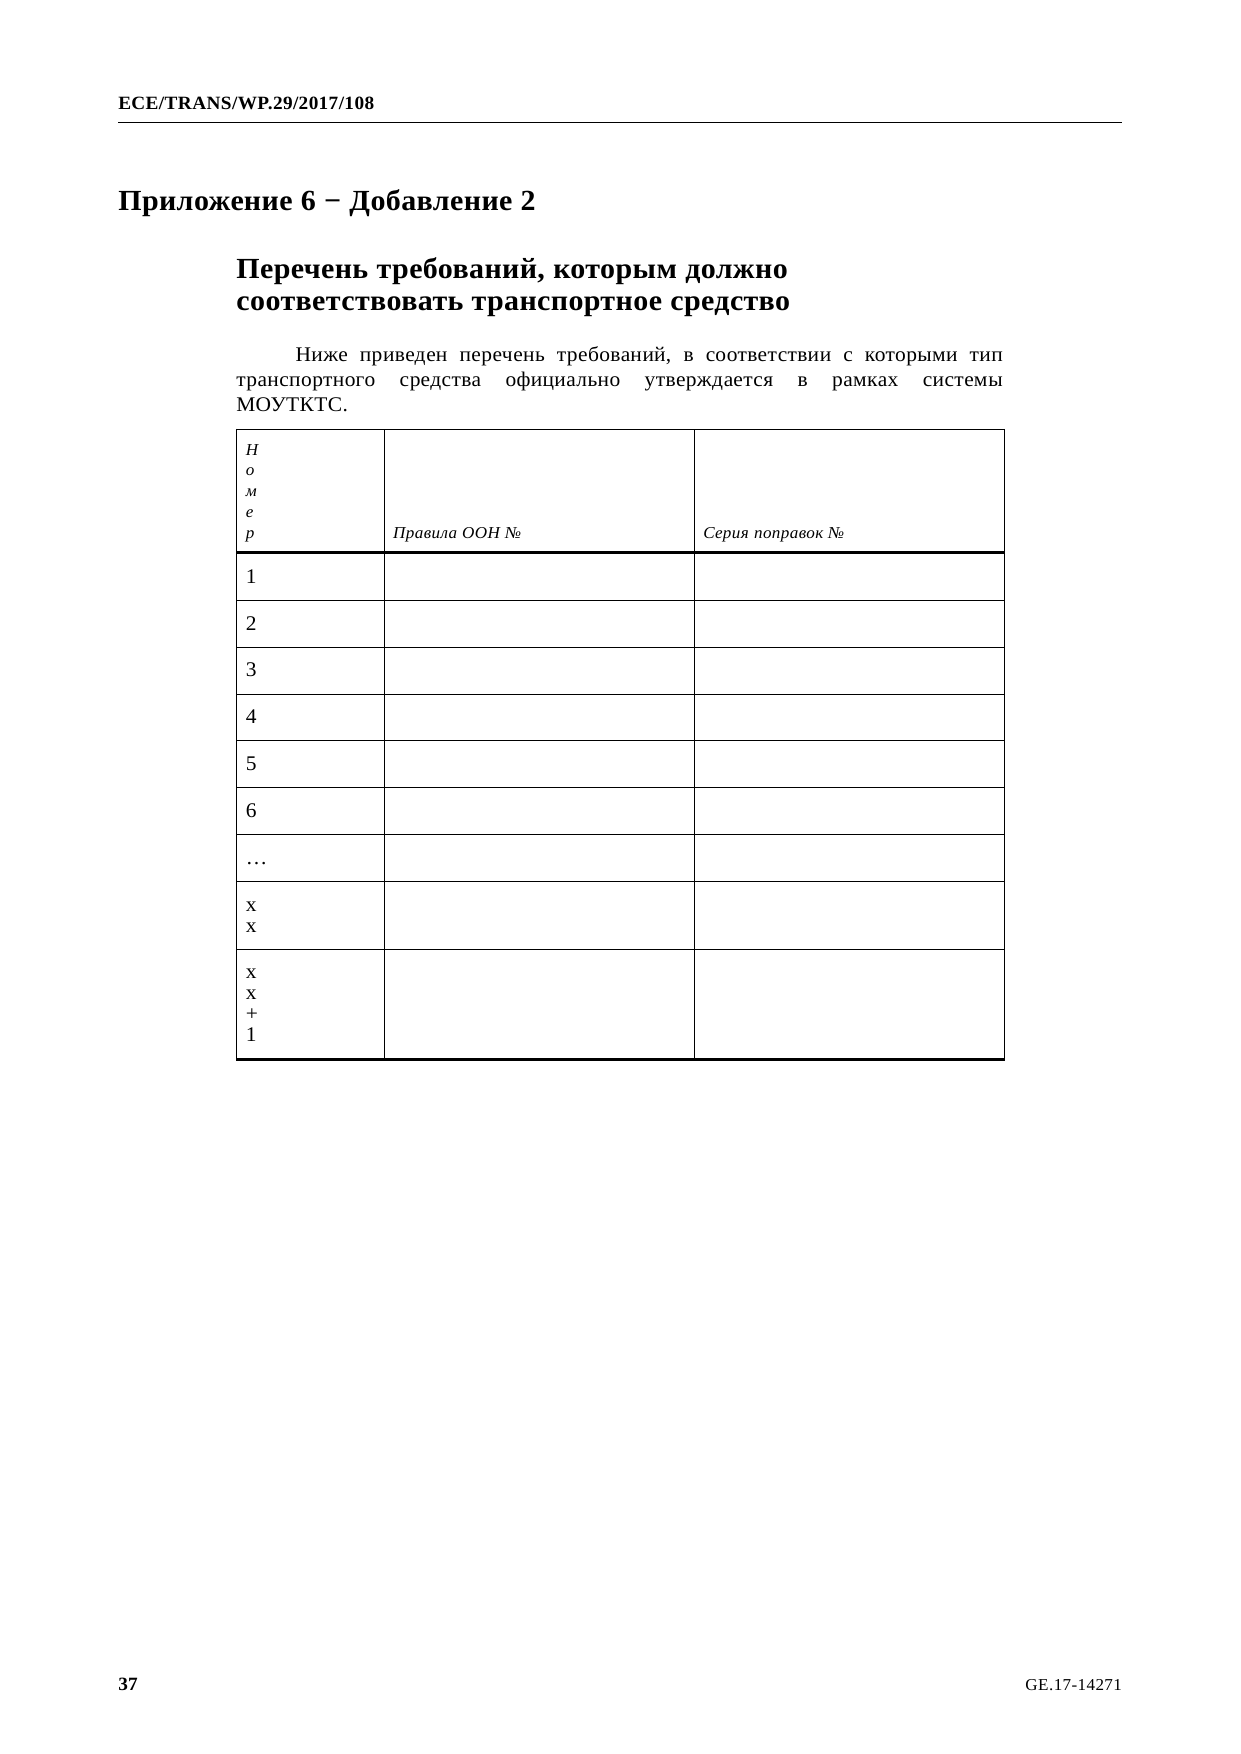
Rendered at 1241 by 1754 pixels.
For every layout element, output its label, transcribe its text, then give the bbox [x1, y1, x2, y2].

table_cell [385, 835, 694, 881]
table_cell 5 [237, 741, 384, 787]
table_cell [695, 554, 1004, 600]
table_header Серия поправок № [695, 430, 1004, 551]
table_cell [695, 835, 1004, 881]
table_cell … [237, 835, 384, 881]
table_cell [385, 554, 694, 600]
table_cell [385, 695, 694, 740]
table_cell [695, 882, 1004, 949]
table_cell [695, 950, 1004, 1058]
table_cell [385, 882, 694, 949]
table_cell [695, 648, 1004, 693]
table_cell xx [237, 882, 384, 949]
table_cell [385, 950, 694, 1058]
table_cell [385, 741, 694, 787]
text Перечень требований, которым должно соответствовать транспортное средство [118, 254, 1004, 316]
table_cell [385, 788, 694, 834]
table_header Правила ООН № [385, 430, 694, 551]
text Приложение 6 − Добавление 2 [118, 185, 1004, 216]
table_cell 6 [237, 788, 384, 834]
table_cell xx+1 [237, 950, 384, 1058]
table_cell [695, 695, 1004, 740]
table_cell [385, 648, 694, 693]
table_cell 4 [237, 695, 384, 740]
table_cell [385, 601, 694, 647]
text Ниже приведен перечень требований, в соответствии с которыми тип транспортного средства официально утверждается в рамках системы МОУТКТС. [236, 341, 1004, 416]
table_cell [695, 741, 1004, 787]
table_cell 2 [237, 601, 384, 647]
table_cell [695, 788, 1004, 834]
table_cell [695, 601, 1004, 647]
table_header Номер [237, 430, 384, 551]
table_cell 1 [237, 554, 384, 600]
table_cell 3 [237, 648, 384, 693]
